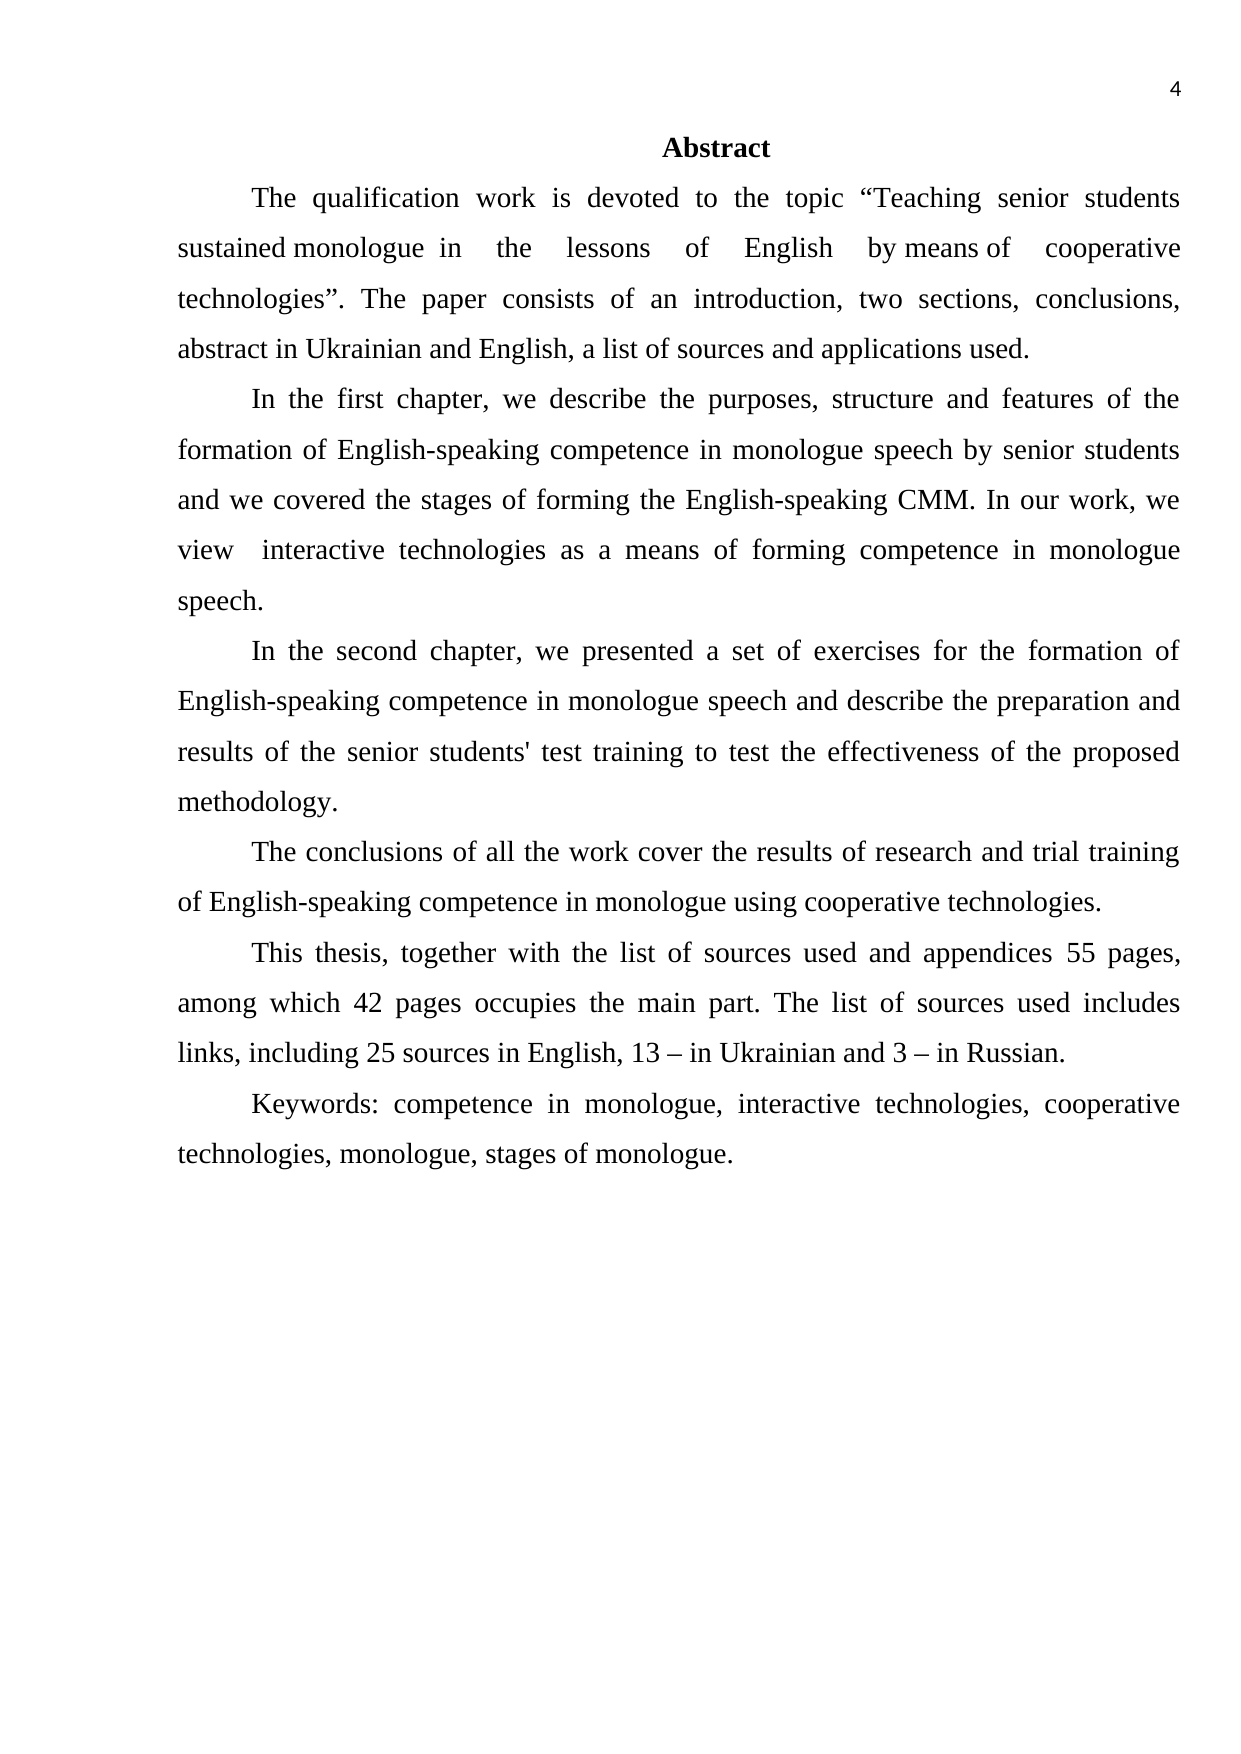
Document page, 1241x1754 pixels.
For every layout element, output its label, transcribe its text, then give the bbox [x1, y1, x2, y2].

text Keywords: competence in monologue, interactive technologies, cooperative technologies, monologue, stages of monologue. [177, 1086, 1181, 1170]
text In the first chapter, we describe the purposes, structure and features of the formation of English-speaking competence in monologue speech by senior students and we covered the stages of forming the English-speaking CMM. In our work, we view interactive technologies as a means of forming competence in monologue speech. [177, 381, 1181, 616]
text The qualification work is devoted to the topic “Teaching senior students sustained monologue in the lessons of English by means of cooperative technologies”. The paper consists of an introduction, two sections, conclusions, abstract in Ukrainian and English, a list of sources and applications used. [177, 180, 1181, 365]
text The conclusions of all the work cover the results of research and trial training of English-speaking competence in monologue using cooperative technologies. [177, 834, 1181, 918]
text Abstract [177, 130, 1181, 163]
text This thesis, together with the list of sources used and appendices 55 pages, among which 42 pages occupies the main part. The list of sources used includes links, including 25 sources in English, 13 – in Ukrainian and 3 – in Russian. [177, 935, 1181, 1069]
text In the second chapter, we presented a set of exercises for the formation of English-speaking competence in monologue speech and describe the preparation and results of the senior students' test training to test the effectiveness of the proposed methodology. [177, 633, 1181, 817]
